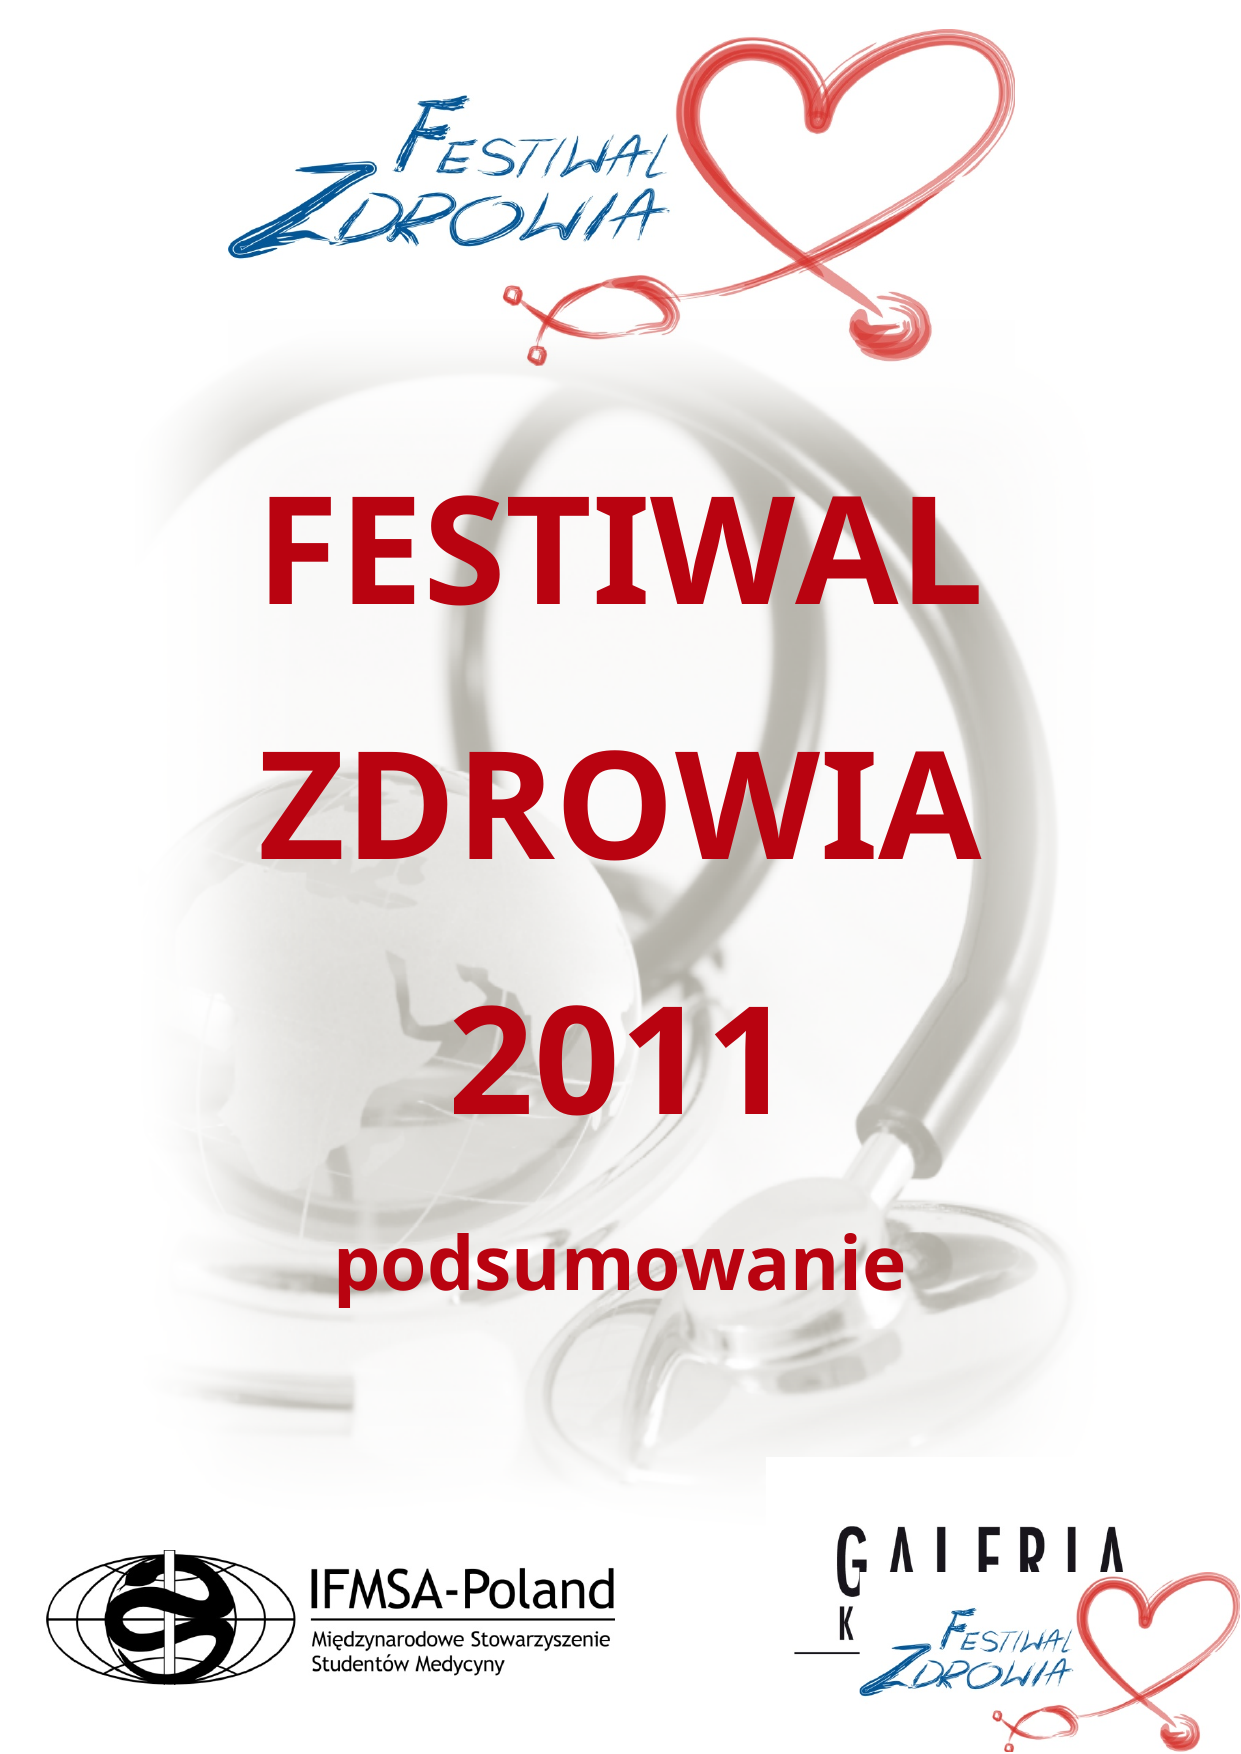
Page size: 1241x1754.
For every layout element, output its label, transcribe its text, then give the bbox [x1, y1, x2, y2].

text FESTIWAL [75, 444, 1165, 648]
picture [765, 1457, 1240, 1751]
picture [228, 29, 1015, 366]
text ZDROWIA [75, 699, 1165, 903]
text podsumowanie [75, 1210, 1165, 1312]
text 2011 [75, 954, 1165, 1159]
picture [46, 1550, 615, 1684]
